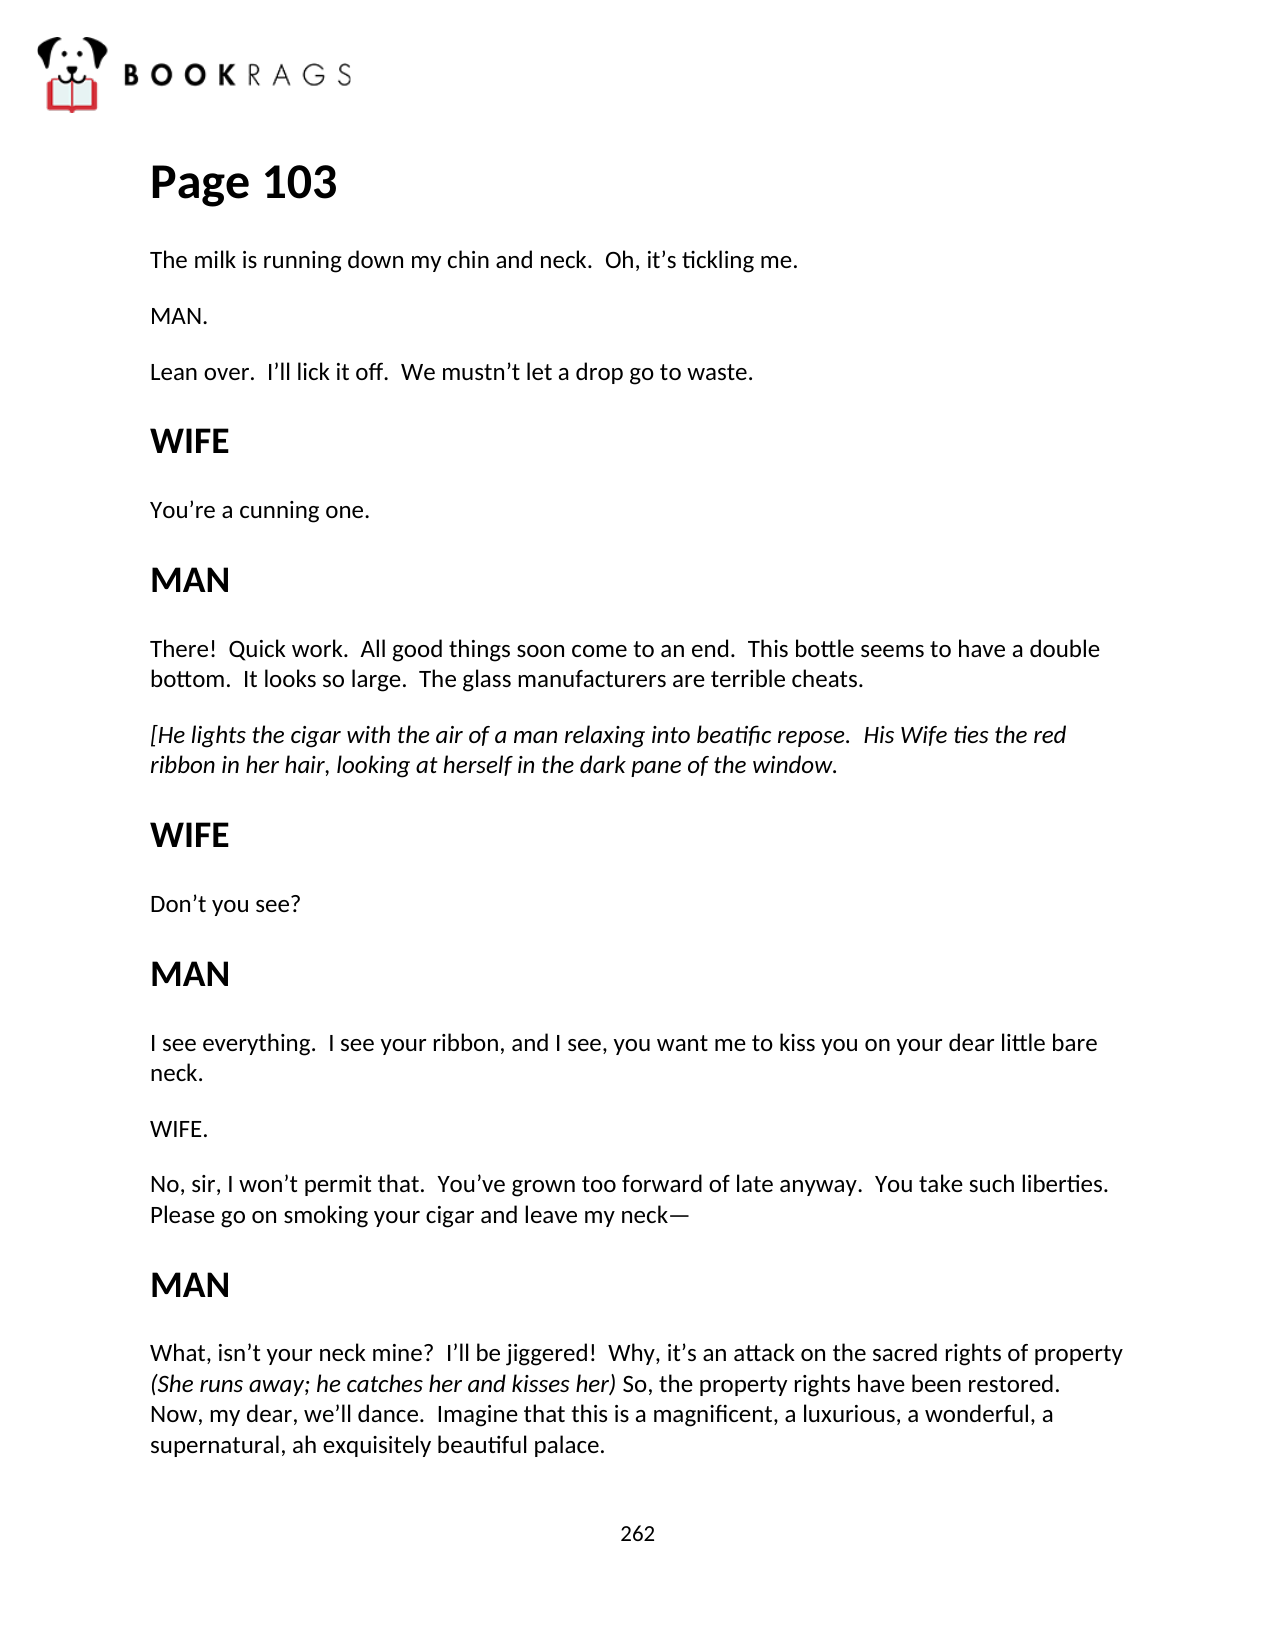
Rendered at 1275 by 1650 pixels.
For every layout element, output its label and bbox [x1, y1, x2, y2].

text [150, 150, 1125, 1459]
picture [37, 37, 351, 113]
